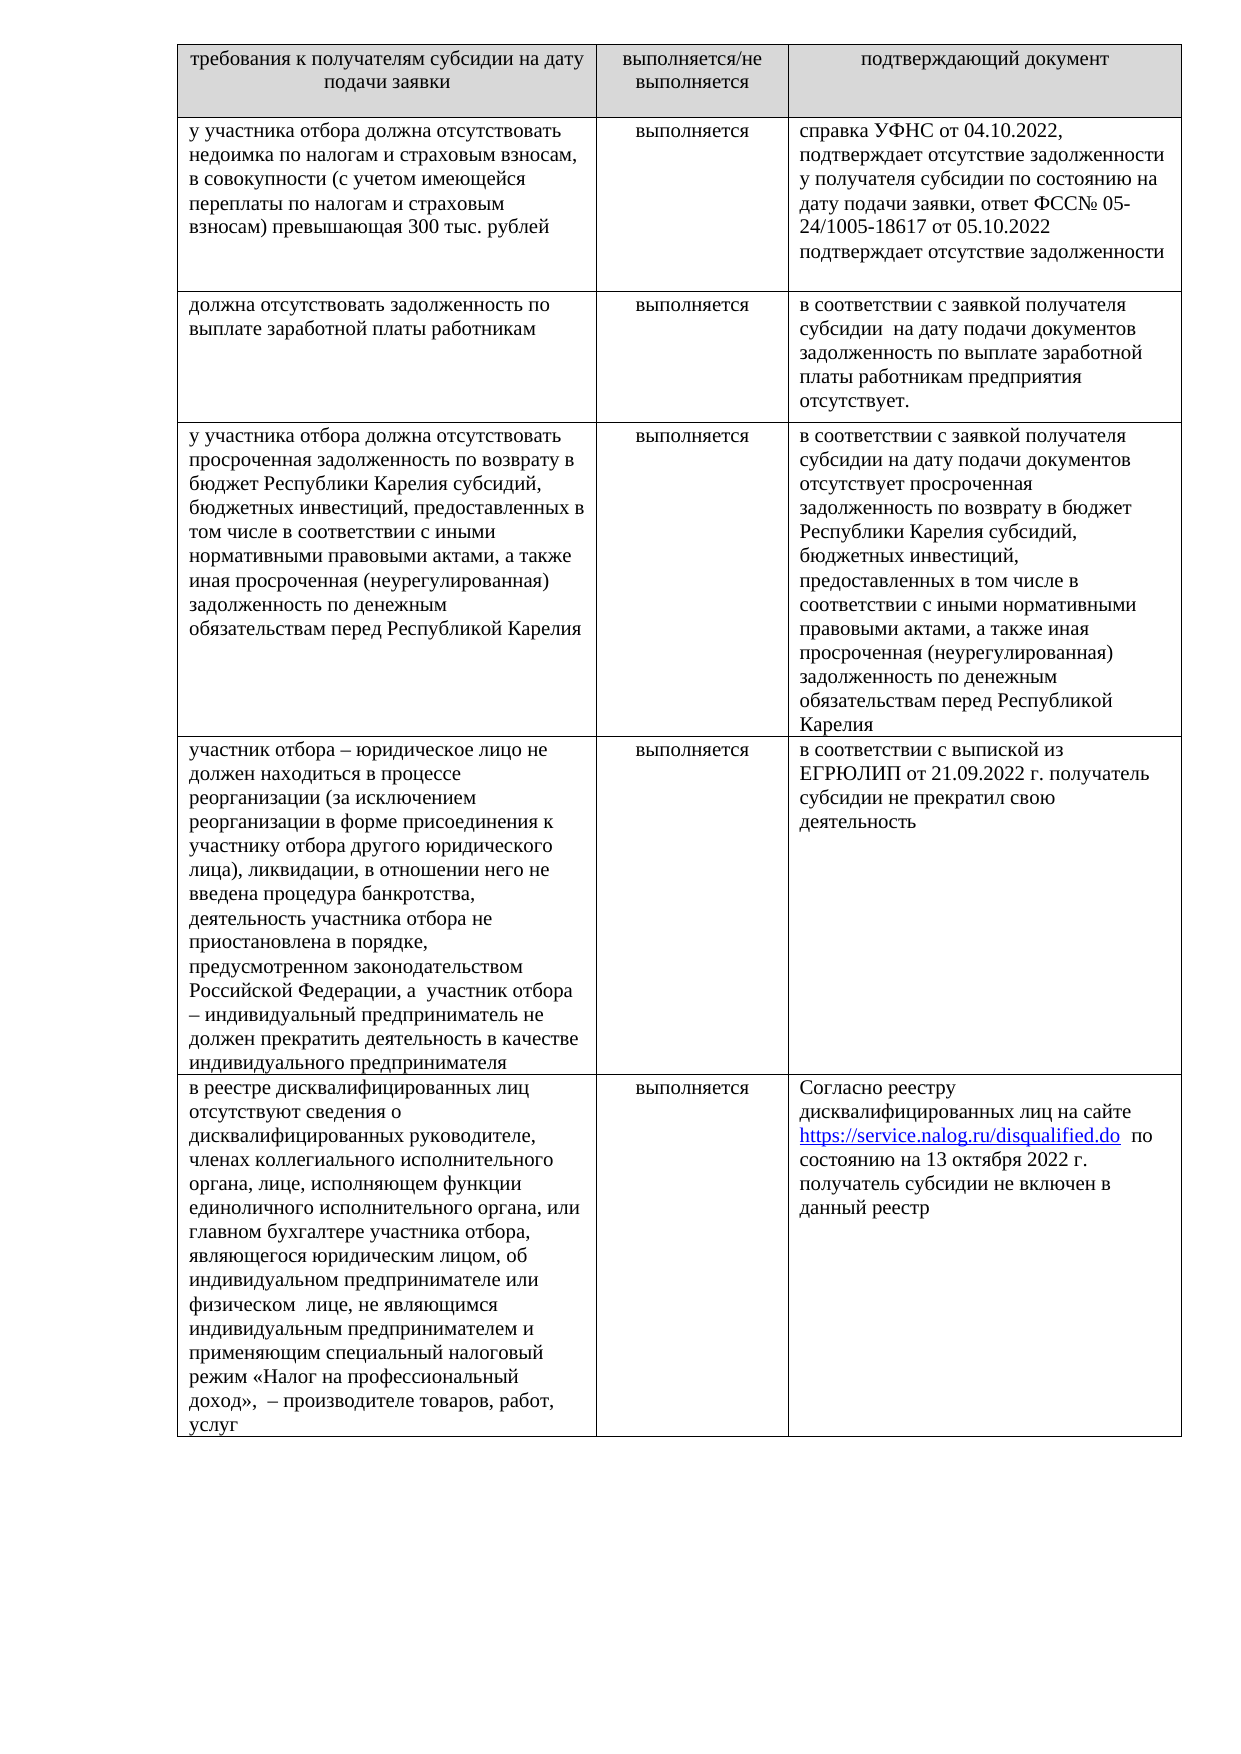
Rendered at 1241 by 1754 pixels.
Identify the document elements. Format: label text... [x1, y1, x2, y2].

table_cell в соответствии с заявкой получателя субсидии на дату подачи документов задолженность по выплате заработной платы работникам предприятия отсутствует. [789, 292, 1181, 422]
table_cell выполняется [597, 1075, 788, 1436]
table_header требования к получателям субсидии на дату подачи заявки [178, 45, 596, 117]
table_cell выполняется [597, 737, 788, 1074]
table_cell выполняется [597, 118, 788, 291]
table_cell у участника отбора должна отсутствовать недоимка по налогам и страховым взносам, в совокупности (с учетом имеющейся переплаты по налогам и страховым взносам) превышающая 300 тыс. рублей [178, 118, 596, 291]
table_cell должна отсутствовать задолженность по выплате заработной платы работникам [178, 292, 596, 422]
table_header подтверждающий документ [789, 45, 1181, 117]
table_cell выполняется [597, 292, 788, 422]
table_cell Согласно реестру дисквалифицированных лиц на сайте https://service.nalog.ru/disqualified.do по состоянию на 13 октября 2022 г. получатель субсидии не включен в данный реестр [789, 1075, 1181, 1436]
table_header выполняется/не выполняется [597, 45, 788, 117]
table_cell выполняется [597, 423, 788, 736]
table_cell в соответствии с заявкой получателя субсидии на дату подачи документов отсутствует просроченная задолженность по возврату в бюджет Республики Карелия субсидий, бюджетных инвестиций, предоставленных в том числе в соответствии с иными нормативными правовыми актами, а также иная просроченная (неурегулированная) задолженность по денежным обязательствам перед Республикой Карелия [789, 423, 1181, 736]
table_cell участник отбора – юридическое лицо не должен находиться в процессе реорганизации (за исключением реорганизации в форме присоединения к участнику отбора другого юридического лица), ликвидации, в отношении него не введена процедура банкротства, деятельность участника отбора не приостановлена в порядке, предусмотренном законодательством Российской Федерации, а участник отбора – индивидуальный предприниматель не должен прекратить деятельность в качестве индивидуального предпринимателя [178, 737, 596, 1074]
table_cell справка УФНС от 04.10.2022, подтверждает отсутствие задолженности у получателя субсидии по состоянию на дату подачи заявки, ответ ФСС№ 05-24/1005-18617 от 05.10.2022 подтверждает отсутствие задолженности [789, 118, 1181, 291]
table_cell в реестре дисквалифицированных лиц отсутствуют сведения о дисквалифицированных руководителе, членах коллегиального исполнительного органа, лице, исполняющем функции единоличного исполнительного органа, или главном бухгалтере участника отбора, являющегося юридическим лицом, об индивидуальном предпринимателе или физическом лице, не являющимся индивидуальным предпринимателем и применяющим специальный налоговый режим «Налог на профессиональный доход», – производителе товаров, работ, услуг [178, 1075, 596, 1436]
table_cell в соответствии с выпиской из ЕГРЮЛИП от 21.09.2022 г. получатель субсидии не прекратил свою деятельность [789, 737, 1181, 1074]
table_cell у участника отбора должна отсутствовать просроченная задолженность по возврату в бюджет Республики Карелия субсидий, бюджетных инвестиций, предоставленных в том числе в соответствии с иными нормативными правовыми актами, а также иная просроченная (неурегулированная) задолженность по денежным обязательствам перед Республикой Карелия [178, 423, 596, 736]
